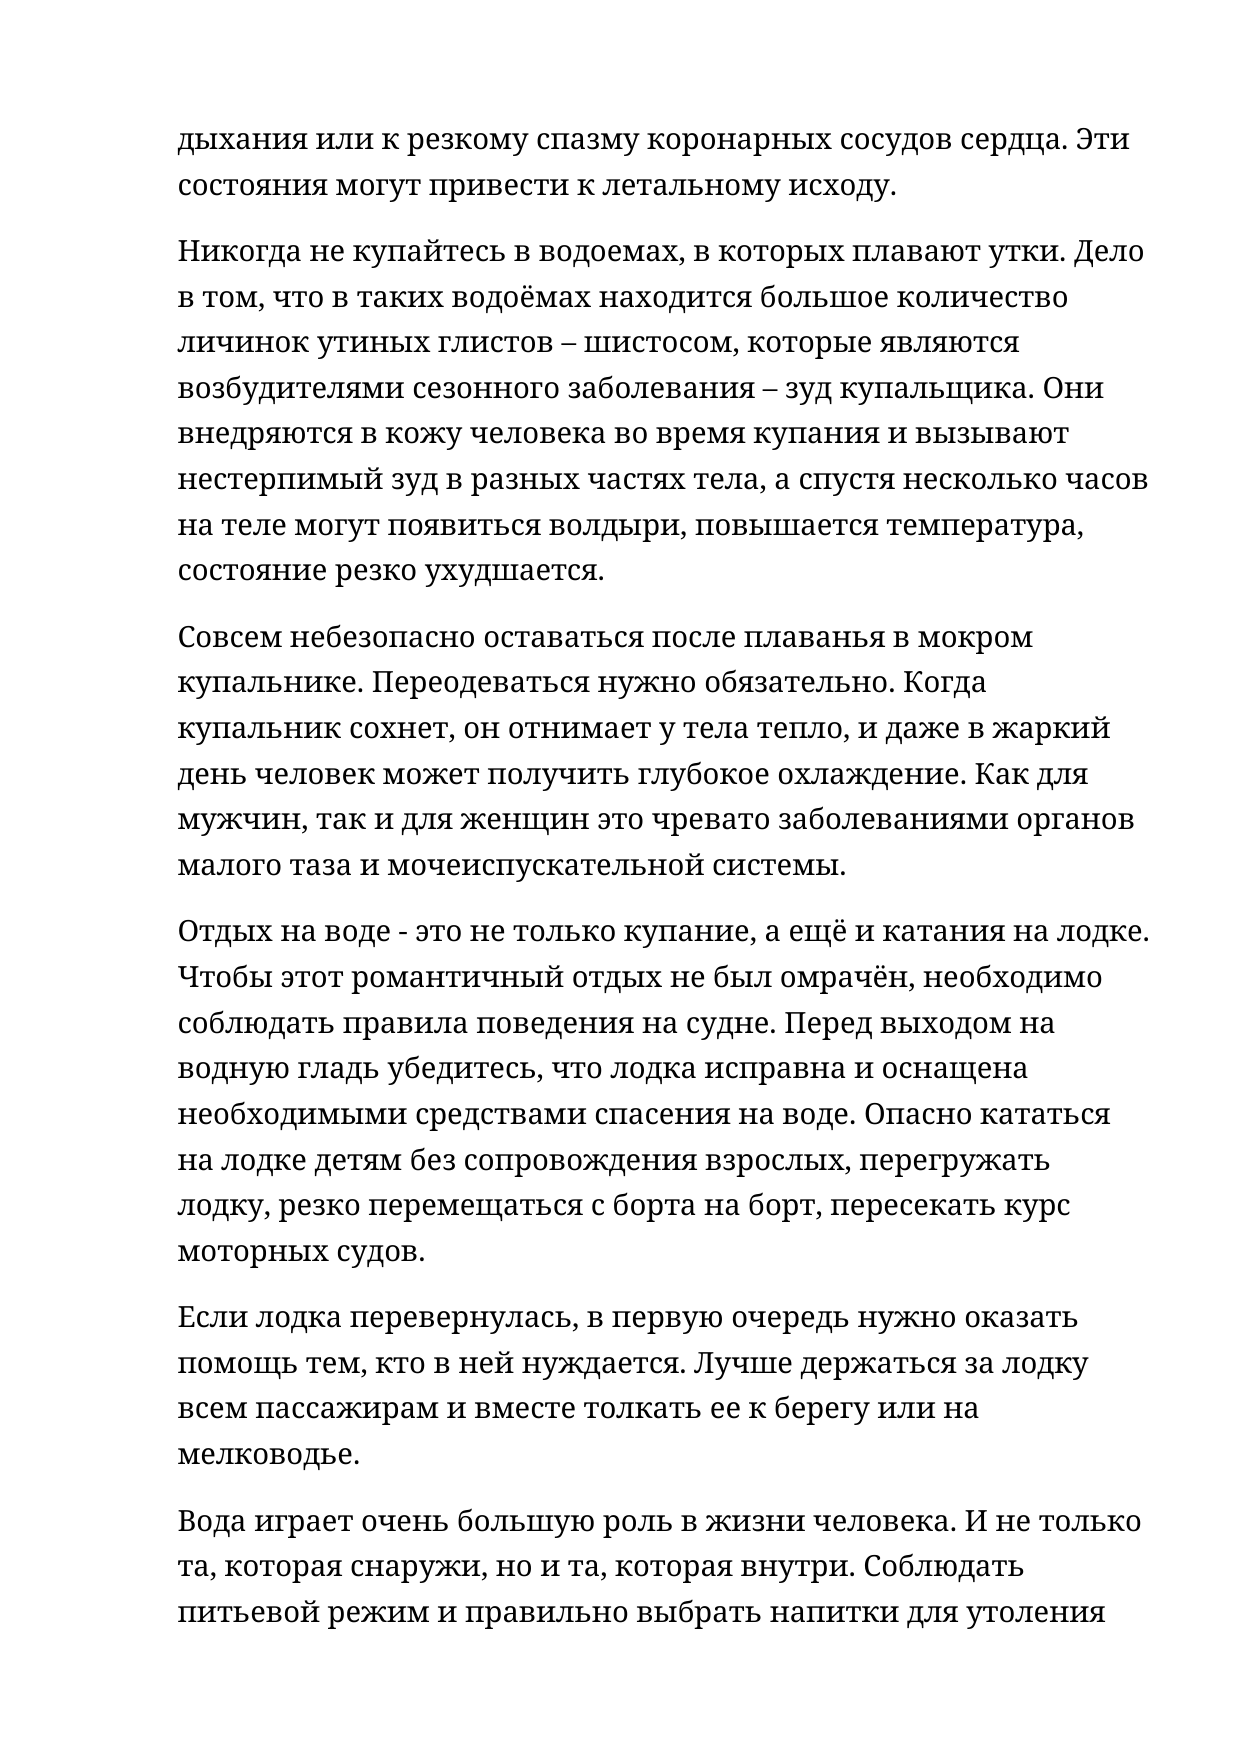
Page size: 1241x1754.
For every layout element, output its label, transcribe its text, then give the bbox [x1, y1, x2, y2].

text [177, 1500, 1152, 1631]
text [177, 118, 1152, 203]
text Никогда не купайтесь в водоемах, в которых плавают утки. Дело в том, что в таких водоёмах находится большое количество личинок утиных глистов – шистосом, которые являются возбудителями сезонного заболевания – зуд купальщика. Они внедряются в кожу человека во время купания и вызывают нестерпимый зуд в разных частях тела, а спустя несколько часов на теле могут появиться волдыри, повышается температура, состояние резко ухудшается. [177, 230, 1152, 589]
text Отдых на воде - это не только купание, а ещё и катания на лодке. Чтобы этот романтичный отдых не был омрачён, необходимо соблюдать правила поведения на судне. Перед выходом на водную гладь убедитесь, что лодка исправна и оснащена необходимыми средствами спасения на воде. Опасно кататься на лодке детям без сопровождения взрослых, перегружать лодку, резко перемещаться с борта на борт, пересекать курс моторных судов. [177, 911, 1152, 1270]
text Если лодка перевернулась, в первую очередь нужно оказать помощь тем, кто в ней нуждается. Лучше держаться за лодку всем пассажирам и вместе толкать ее к берегу или на мелководье. [177, 1296, 1152, 1473]
text Совсем небезопасно оставаться после плаванья в мокром купальнике. Переодеваться нужно обязательно. Когда купальник сохнет, он отнимает у тела тепло, и даже в жаркий день человек может получить глубокое охлаждение. Как для мужчин, так и для женщин это чревато заболеваниями органов малого таза и мочеиспускательной системы. [177, 616, 1152, 884]
